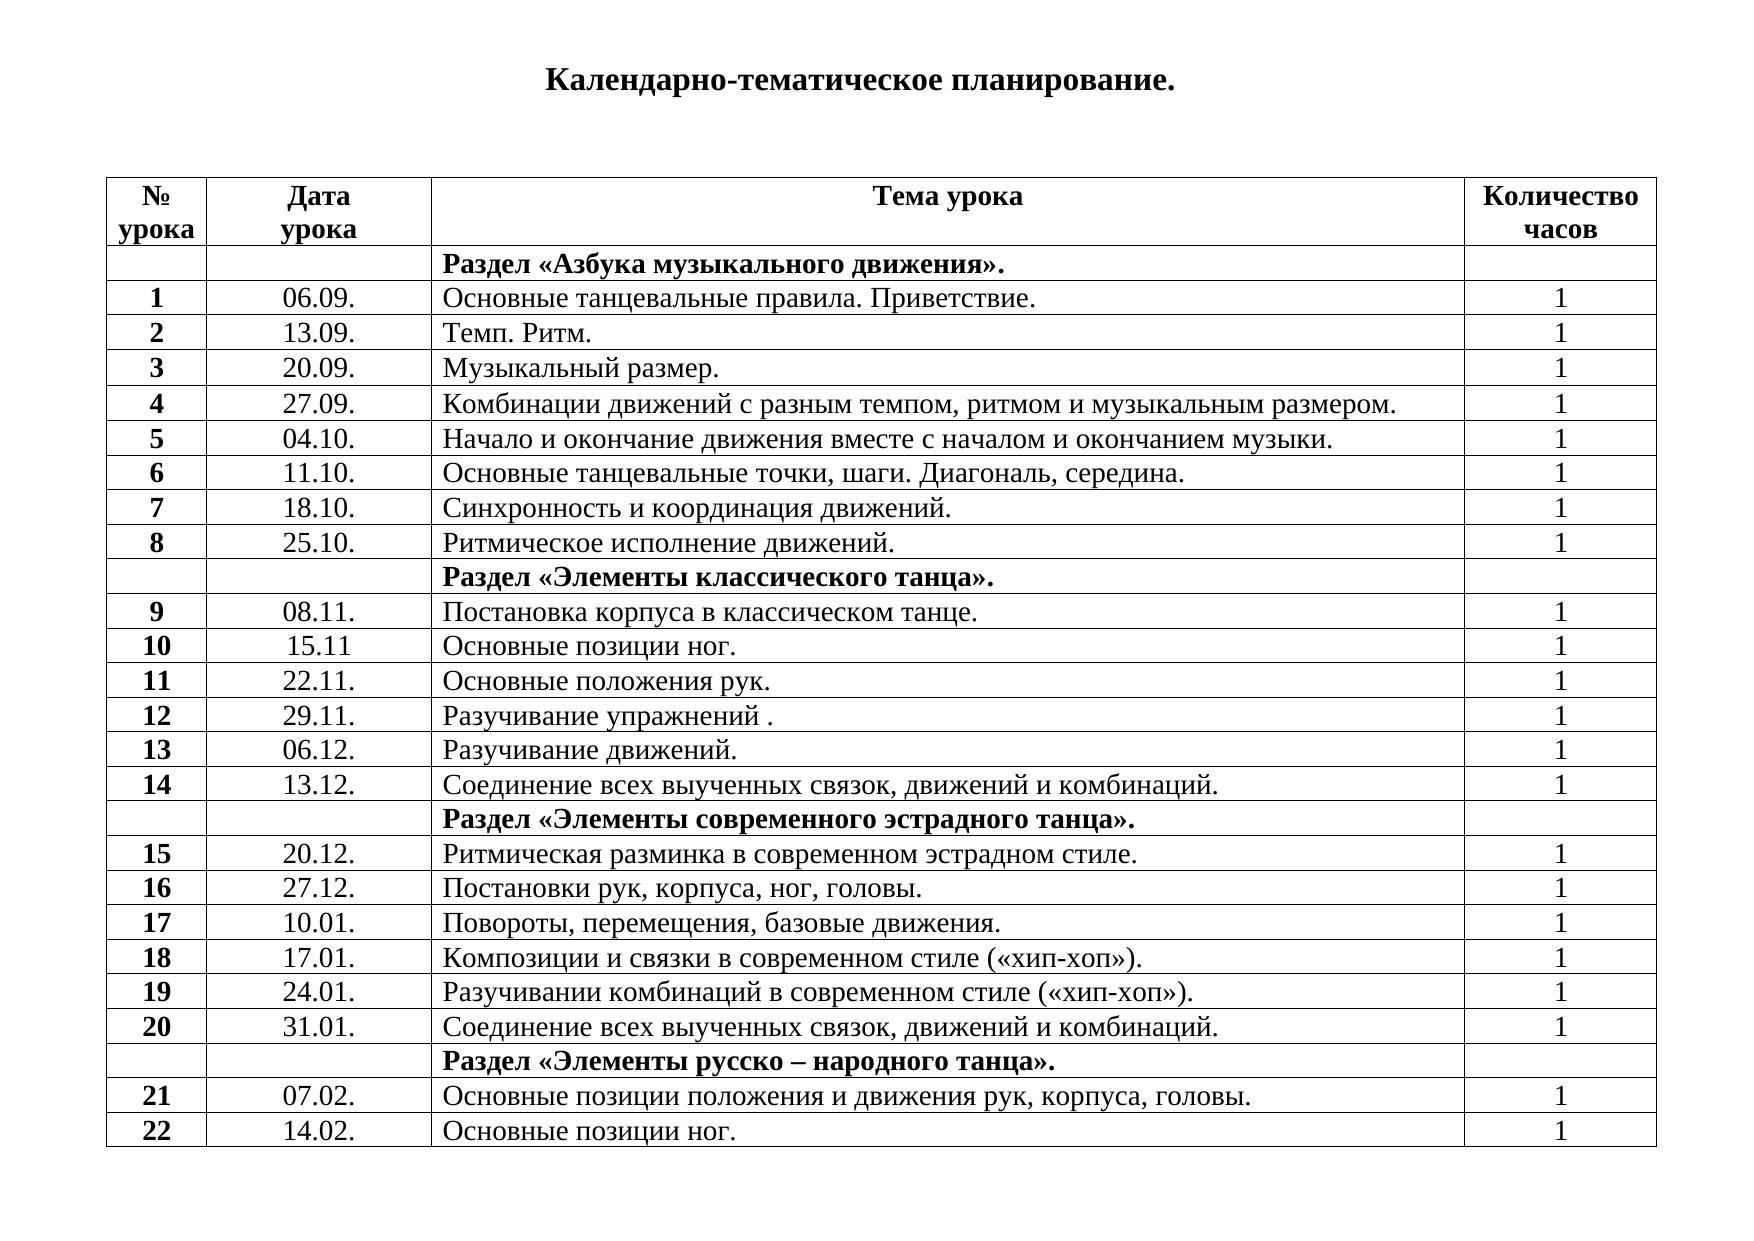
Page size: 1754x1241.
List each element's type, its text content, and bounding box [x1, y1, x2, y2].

table_header Тема урока [432, 178, 1464, 245]
table_cell 6 [107, 456, 206, 489]
table_cell 3 [107, 350, 206, 385]
table_cell 27.09. [207, 386, 431, 420]
table_cell 13.12. [207, 767, 431, 800]
table_header Дата урока [207, 178, 431, 245]
table_cell 20.09. [207, 350, 431, 385]
table_cell 1 [1465, 905, 1656, 939]
table_cell 19 [107, 974, 206, 1008]
table_cell Синхронность и координация движений. [432, 490, 1464, 524]
table_cell 18 [107, 940, 206, 973]
table_cell 08.11. [207, 594, 431, 627]
table_cell 06.12. [207, 732, 431, 766]
table_cell 1 [1465, 386, 1656, 420]
table_cell Разучивание движений. [432, 732, 1464, 766]
table_cell 11.10. [207, 456, 431, 489]
table_cell 13.09. [207, 315, 431, 349]
table_cell Темп. Ритм. [432, 315, 1464, 349]
table_cell 24.01. [207, 974, 431, 1008]
table_cell 2 [107, 315, 206, 349]
table_cell [107, 559, 206, 593]
table_cell Начало и окончание движения вместе с началом и окончанием музыки. [432, 421, 1464, 454]
table_cell 1 [1465, 315, 1656, 349]
table_cell 1 [1465, 350, 1656, 385]
table_cell Разучивании комбинаций в современном стиле («хип-хоп»). [432, 974, 1464, 1008]
table_header № урока [107, 178, 206, 245]
table_cell 31.01. [207, 1009, 431, 1042]
table_cell 7 [107, 490, 206, 524]
table_cell Соединение всех выученных связок, движений и комбинаций. [432, 1009, 1464, 1042]
table_cell [1465, 1044, 1656, 1077]
table_cell [107, 801, 206, 835]
table_cell 1 [1465, 663, 1656, 697]
table_cell 13 [107, 732, 206, 766]
table_cell 18.10. [207, 490, 431, 524]
table_cell 20.12. [207, 836, 431, 869]
table_cell 22 [107, 1113, 206, 1146]
table_cell Основные положения рук. [432, 663, 1464, 697]
table_cell Разучивание упражнений . [432, 698, 1464, 731]
table_cell 07.02. [207, 1078, 431, 1112]
table_cell Раздел «Элементы современного эстрадного танца». [432, 801, 1464, 835]
table_cell 20 [107, 1009, 206, 1042]
table_cell 16 [107, 871, 206, 904]
table_cell [1465, 559, 1656, 593]
table_cell [1465, 801, 1656, 835]
table_cell 04.10. [207, 421, 431, 454]
table_cell 1 [1465, 767, 1656, 800]
table_cell 06.09. [207, 281, 431, 314]
table_cell 1 [1465, 974, 1656, 1008]
table_cell [107, 1044, 206, 1077]
table_cell 15.11 [207, 629, 431, 662]
table_cell 29.11. [207, 698, 431, 731]
table_cell 15 [107, 836, 206, 869]
table_cell Ритмическое исполнение движений. [432, 525, 1464, 558]
table_cell 1 [1465, 525, 1656, 558]
table_cell Соединение всех выученных связок, движений и комбинаций. [432, 767, 1464, 800]
table_cell 1 [1465, 490, 1656, 524]
table_cell 5 [107, 421, 206, 454]
table_cell Повороты, перемещения, базовые движения. [432, 905, 1464, 939]
table_cell Основные танцевальные точки, шаги. Диагональ, середина. [432, 456, 1464, 489]
table_cell 11 [107, 663, 206, 697]
text Календарно-тематическое планирование. [118, 59, 1602, 97]
table_cell 27.12. [207, 871, 431, 904]
table_cell 1 [1465, 698, 1656, 731]
table_cell 1 [107, 281, 206, 314]
table_cell [1465, 246, 1656, 279]
table_cell Постановка корпуса в классическом танце. [432, 594, 1464, 627]
table_cell 12 [107, 698, 206, 731]
table_cell Основные позиции ног. [432, 1113, 1464, 1146]
table_cell 1 [1465, 421, 1656, 454]
table_cell 8 [107, 525, 206, 558]
table_cell [107, 246, 206, 279]
table_cell 1 [1465, 629, 1656, 662]
table_cell 10 [107, 629, 206, 662]
table_cell Раздел «Элементы классического танца». [432, 559, 1464, 593]
table_cell 1 [1465, 732, 1656, 766]
table_header Количество часов [1465, 178, 1656, 245]
table_cell 14.02. [207, 1113, 431, 1146]
table_cell Комбинации движений с разным темпом, ритмом и музыкальным размером. [432, 386, 1464, 420]
table_cell 1 [1465, 1009, 1656, 1042]
table_cell 21 [107, 1078, 206, 1112]
table_cell 14 [107, 767, 206, 800]
table_cell Раздел «Азбука музыкального движения». [432, 246, 1464, 279]
table_cell 25.10. [207, 525, 431, 558]
table_cell Ритмическая разминка в современном эстрадном стиле. [432, 836, 1464, 869]
table_cell 9 [107, 594, 206, 627]
table_cell Композиции и связки в современном стиле («хип-хоп»). [432, 940, 1464, 973]
table_cell 17 [107, 905, 206, 939]
table_cell 10.01. [207, 905, 431, 939]
table_cell Раздел «Элементы русско – народного танца». [432, 1044, 1464, 1077]
table_cell 1 [1465, 836, 1656, 869]
table_cell 1 [1465, 456, 1656, 489]
table_cell 1 [1465, 940, 1656, 973]
table_cell Основные позиции ног. [432, 629, 1464, 662]
table_cell 4 [107, 386, 206, 420]
table_cell 1 [1465, 594, 1656, 627]
table_cell [207, 1044, 431, 1077]
table_cell [207, 559, 431, 593]
table_cell Основные позиции положения и движения рук, корпуса, головы. [432, 1078, 1464, 1112]
table_cell 1 [1465, 281, 1656, 314]
table_cell Музыкальный размер. [432, 350, 1464, 385]
table_cell 22.11. [207, 663, 431, 697]
table_cell Основные танцевальные правила. Приветствие. [432, 281, 1464, 314]
table_cell 1 [1465, 1078, 1656, 1112]
table_cell Постановки рук, корпуса, ног, головы. [432, 871, 1464, 904]
table_cell 1 [1465, 871, 1656, 904]
table_cell 17.01. [207, 940, 431, 973]
table_cell [207, 246, 431, 279]
table_cell 1 [1465, 1113, 1656, 1146]
table_cell [207, 801, 431, 835]
